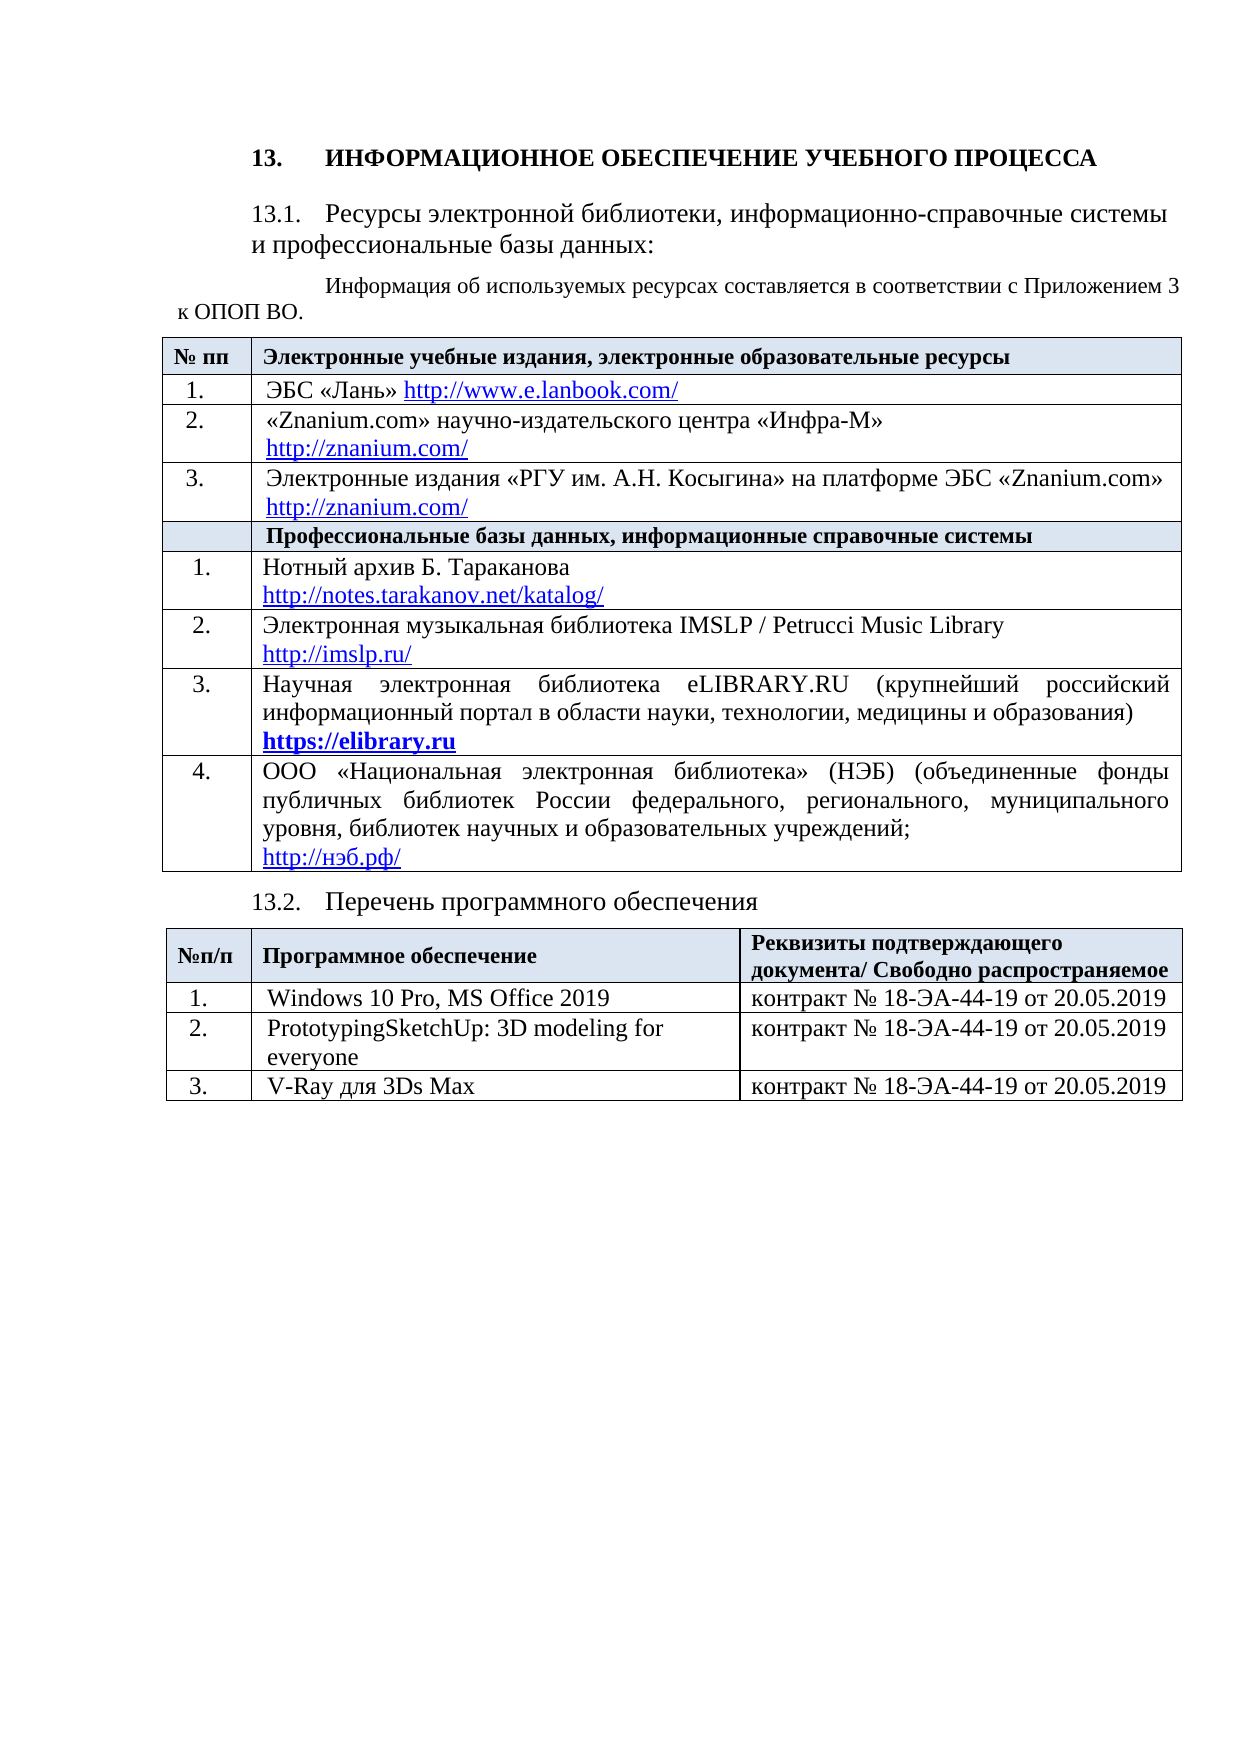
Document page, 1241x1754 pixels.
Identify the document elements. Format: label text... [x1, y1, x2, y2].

table_cell [163, 552, 251, 609]
table_cell ЭБС «Лань» http://www.e.lanbook.com/ [252, 375, 1181, 404]
table_header Программное обеспечение [252, 929, 739, 982]
subtitle Перечень программного обеспечения [251, 884, 1181, 916]
table_cell [167, 983, 251, 1012]
table_cell [167, 1071, 251, 1100]
table_cell PrototypingSketchUp: 3D modeling for everyone [252, 1013, 739, 1070]
table_header № пп [163, 338, 251, 374]
table_cell контракт № 18-ЭА-44-19 от 20.05.2019 [741, 1013, 1182, 1070]
table_header Реквизиты подтверждающего документа/ Свободно распространяемое [741, 929, 1182, 982]
table_header №п/п [167, 929, 251, 982]
table_header Электронные учебные издания, электронные образовательные ресурсы [252, 338, 1181, 374]
table_cell Электронные издания «РГУ им. А.Н. Косыгина» на платформе ЭБС «Znanium.com» http://znanium.com/ [252, 463, 1181, 521]
table_cell Windows 10 Pro, MS Office 2019 [252, 983, 739, 1012]
table_cell [163, 522, 251, 551]
table_cell V-Ray для 3Ds Max [252, 1071, 739, 1100]
table_cell «Znanium.com» научно-издательского центра «Инфра-М» http://znanium.com/ [252, 405, 1181, 462]
subtitle Ресурсы электронной библиотеки, информационно-справочные системы и профессиональные базы данных: [251, 197, 1181, 259]
table_cell Электронная музыкальная библиотека IMSLP / Petrucci Music Library http://imslp.ru/ [252, 610, 1181, 668]
table_cell ООО «Национальная электронная библиотека» (НЭБ) (объединенные фонды публичных библиотек России федерального, регионального, муниципального уровня, библиотек научных и образовательных учреждений; http://нэб.рф/ [252, 756, 1181, 871]
table_cell Нотный архив Б. Тараканова http://notes.tarakanov.net/katalog/ [252, 552, 1181, 609]
table_cell [163, 463, 251, 521]
table_cell [163, 405, 251, 462]
table_cell [163, 375, 251, 404]
table_cell [163, 669, 251, 755]
subtitle ИНФОРМАЦИОННОЕ ОБЕСПЕЧЕНИЕ УЧЕБНОГО ПРОЦЕССА [251, 143, 1181, 172]
table_cell контракт № 18-ЭА-44-19 от 20.05.2019 [741, 1071, 1182, 1100]
table_cell [163, 610, 251, 668]
table_cell [163, 756, 251, 871]
list Информация об используемых ресурсах составляется в соответствии с Приложением 3 к ОПОП ВО. [177, 272, 1181, 324]
table_cell Научная электронная библиотека еLIBRARY.RU (крупнейший российский информационный портал в области науки, технологии, медицины и образования) https://elibrary.ru [252, 669, 1181, 755]
table_cell [167, 1013, 251, 1070]
table_cell контракт № 18-ЭА-44-19 от 20.05.2019 [741, 983, 1182, 1012]
table_cell Профессиональные базы данных, информационные справочные системы [252, 522, 1181, 551]
